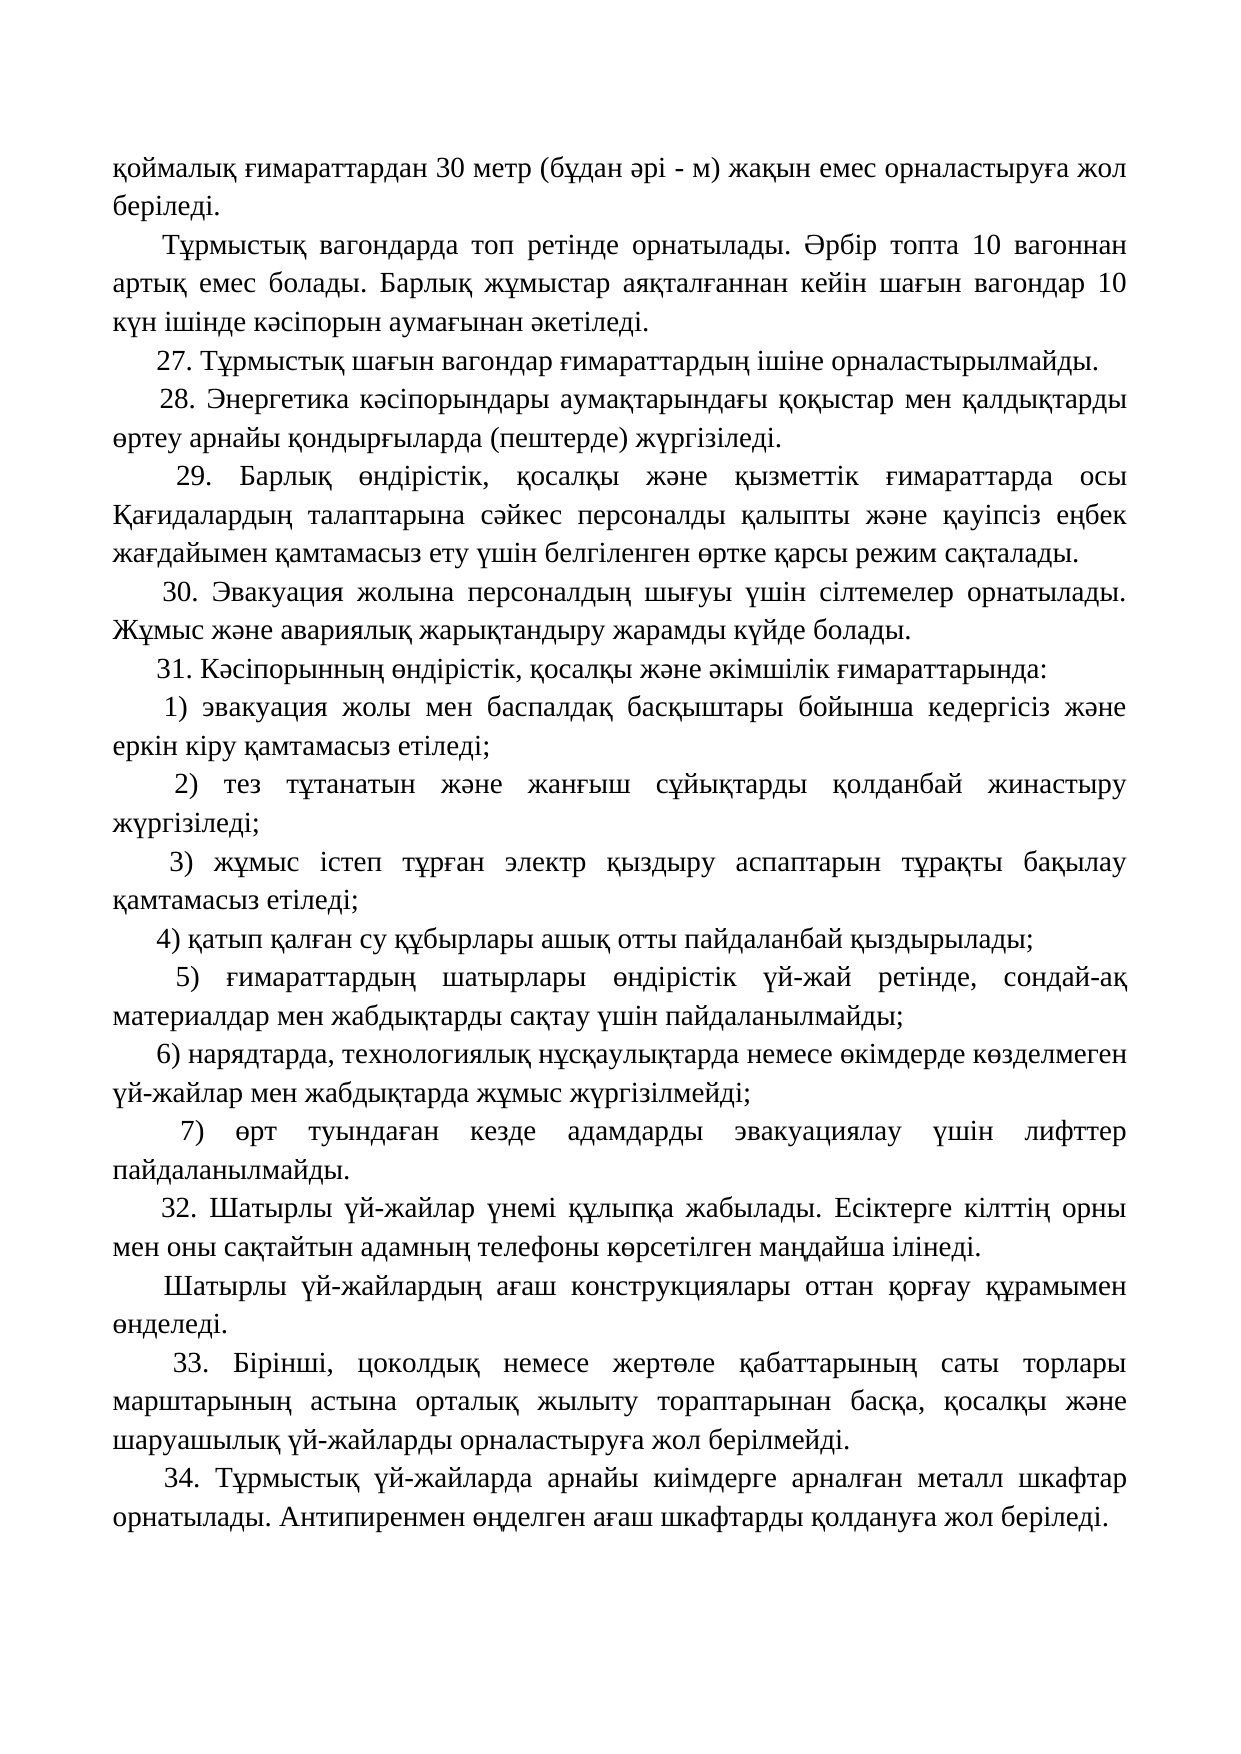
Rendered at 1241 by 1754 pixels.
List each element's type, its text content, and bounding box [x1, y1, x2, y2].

text 34. Тұрмыстық үй-жайларда арнайы киімдерге арналған металл шкафтар орнатылады. Антипиренмен өңделген ағаш шкафтарды қолдануға жол беріледі. [112, 1460, 1128, 1532]
text 33. Бірінші, цоколдық немесе жертөле қабаттарының саты торлары марштарының астына орталық жылыту тораптарынан басқа, қосалқы және шаруашылық үй-жайларды орналастыруға жол берілмейді. [112, 1345, 1128, 1455]
text 27. Тұрмыстық шағын вагондар ғимараттардың ішіне орналастырылмайды. [112, 343, 1128, 376]
text Тұрмыстық вагондарда топ ретінде орнатылады. Әрбір топта 10 вагоннан артық емес болады. Барлық жұмыстар аяқталғаннан кейін шағын вагондар 10 күн ішінде кәсіпорын аумағынан әкетіледі. [112, 227, 1128, 338]
text 32. Шатырлы үй-жайлар үнемі құлыпқа жабылады. Есіктерге кілттің орны мен оны сақтайтын адамның телефоны көрсетілген маңдайша ілінеді. [112, 1191, 1128, 1263]
text 1) эвакуация жолы мен баспалдақ басқыштары бойынша кедергісіз және еркін кіру қамтамасыз етіледі; [112, 689, 1128, 762]
text 29. Барлық өндірістік, қосалқы және қызметтік ғимараттарда осы Қағидалардың талаптарына сәйкес персоналды қалыпты және қауіпсіз еңбек жағдайымен қамтамасыз ету үшін белгіленген өртке қарсы режим сақталады. [112, 458, 1128, 569]
text 7) өрт туындаған кезде адамдарды эвакуациялау үшін лифттер пайдаланылмайды. [112, 1113, 1128, 1186]
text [112, 150, 1128, 222]
text Шатырлы үй-жайлардың ағаш конструкциялары оттан қорғау құрамымен өнделеді. [112, 1268, 1128, 1340]
text 5) ғимараттардың шатырлары өндірістік үй-жай ретінде, сондай-ақ материалдар мен жабдықтарды сақтау үшін пайдаланылмайды; [112, 959, 1128, 1031]
text 3) жұмыс істеп тұрған электр қыздыру аспаптарын тұрақты бақылау қамтамасыз етіледі; [112, 844, 1128, 916]
text 30. Эвакуация жолына персоналдың шығуы үшін сілтемелер орнатылады. Жұмыс және авариялық жарықтандыру жарамды күйде болады. [112, 574, 1128, 646]
text 31. Кәсіпорынның өндірістік, қосалқы және әкімшілік ғимараттарында: [112, 651, 1128, 684]
text 28. Энергетика кәсіпорындары аумақтарындағы қоқыстар мен қалдықтарды өртеу арнайы қондырғыларда (пештерде) жүргізіледі. [112, 381, 1128, 453]
text 4) қатып қалған су құбырлары ашық отты пайдаланбай қыздырылады; [112, 921, 1128, 954]
text 2) тез тұтанатын және жанғыш сұйықтарды қолданбай жинастыру жүргізіледі; [112, 767, 1128, 839]
text 6) нарядтарда, технологиялық нұсқаулықтарда немесе өкімдерде көзделмеген үй-жайлар мен жабдықтарда жұмыс жүргізілмейді; [112, 1036, 1128, 1108]
